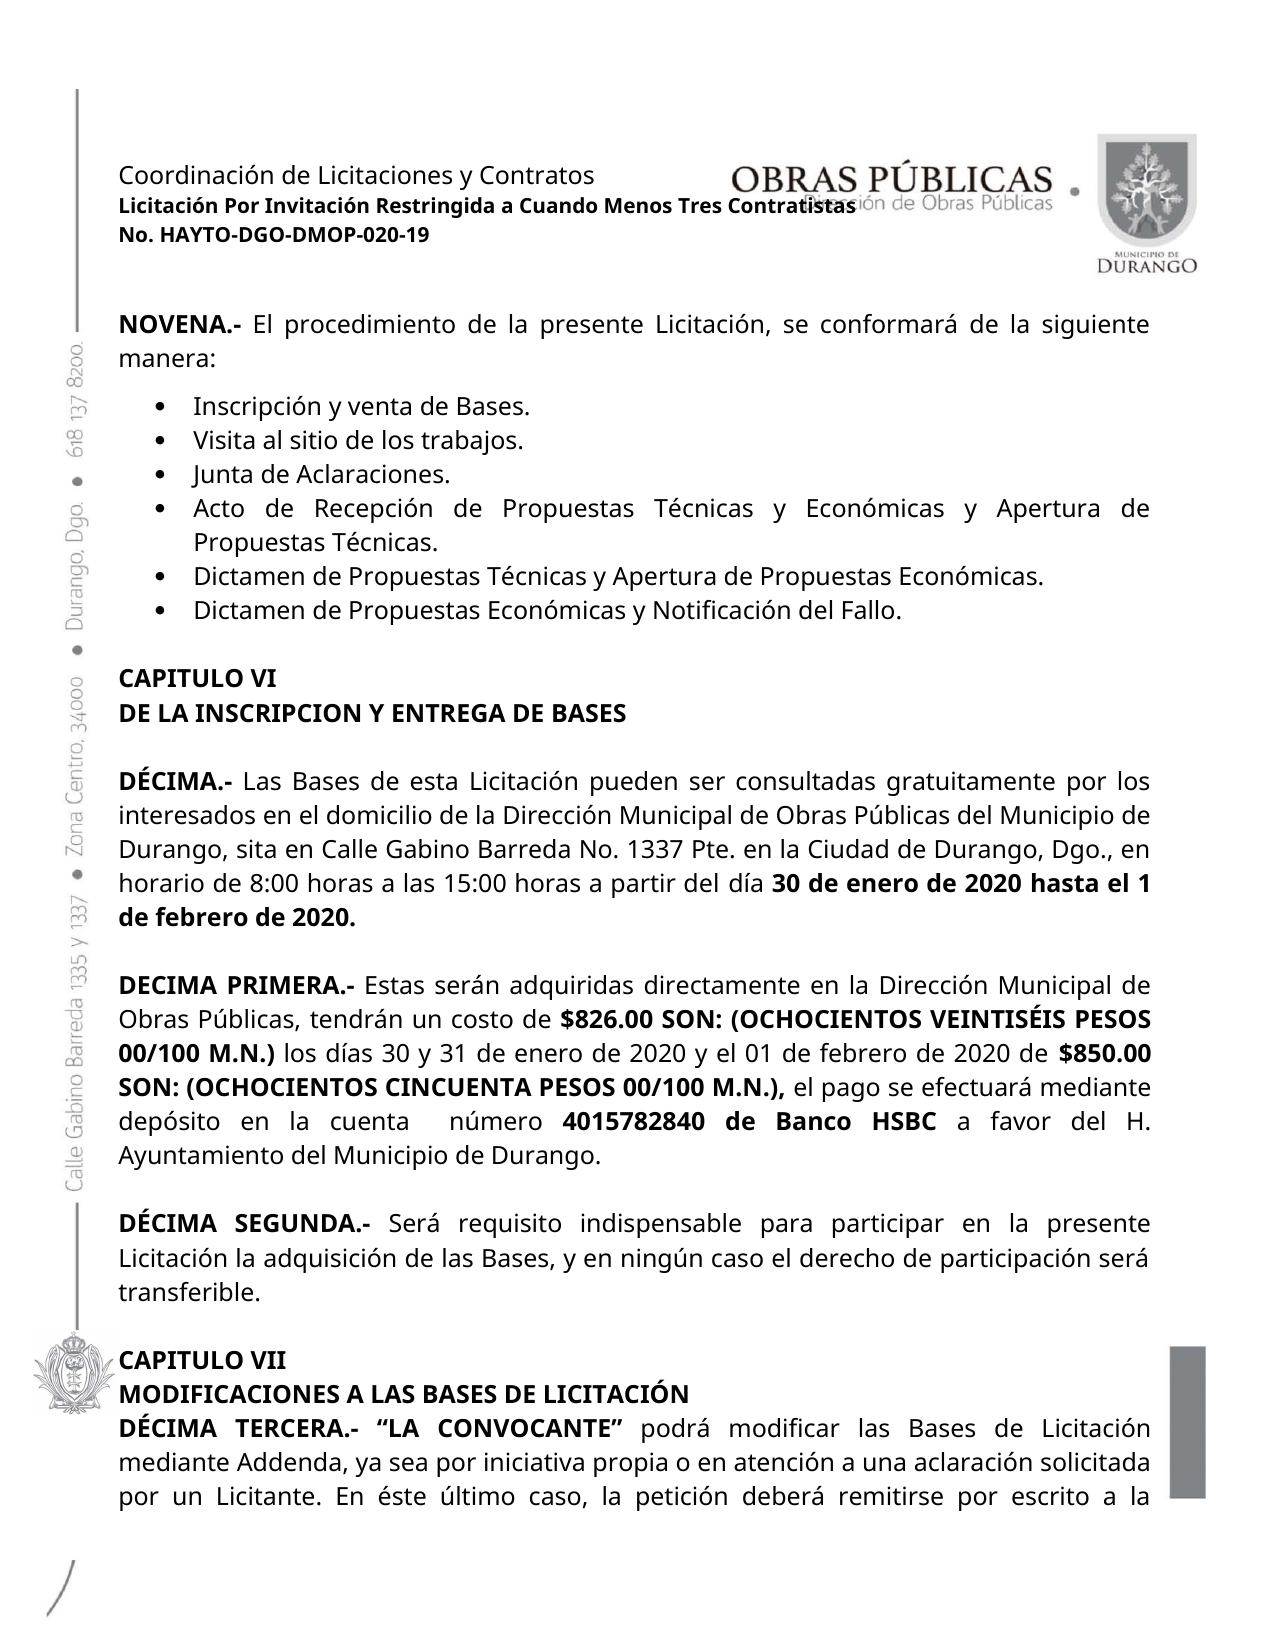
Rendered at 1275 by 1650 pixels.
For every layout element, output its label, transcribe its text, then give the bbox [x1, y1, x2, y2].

list Junta de Aclaraciones. [156, 457, 1152, 491]
list Dictamen de Propuestas Económicas y Notificación del Fallo. [156, 593, 1152, 627]
text NOVENA.- El procedimiento de la presente Licitación, se conformará de la siguiente manera: [118, 306, 1152, 374]
picture [31, 89, 1206, 1650]
text CAPITULO VI [118, 661, 1152, 695]
text DÉCIMA SEGUNDA.- Será requisito indispensable para participar en la presente Licitación la adquisición de las Bases, y en ningún caso el derecho de participación será transferible. [118, 1206, 1152, 1308]
text MODIFICACIONES A LAS BASES DE LICITACIÓN [118, 1376, 1152, 1411]
text DE ENTREGA DE BASES [118, 695, 1152, 729]
text DÉCIMA.- Las Bases de esta Licitación pueden ser consultadas gratuitamente por los interesados en el domicilio de la Dirección Municipal de Obras Públicas del Municipio de Durango, sita en Calle Gabino Barreda No. 1337 Pte. en de Durango, Dgo., en horario de 8:00 horas a las 15:00 horas a partir del día 30 de enero de 2020 hasta el 1 de febrero de 2020. [118, 763, 1152, 934]
list Dictamen de Propuestas Técnicas y Apertura de Propuestas Económicas. [156, 559, 1152, 593]
text DECIMA PRIMERA.- Estas serán adquiridas directamente en la Dirección Municipal de Obras Públicas, tendrán un costo de $826.00 SON: (OCHOCIENTOS VEINTISÉIS PESOS 00/100 M.N.) los días 30 y 31 de enero de 2020 y el 01 de febrero de 2020 de $850.00 SON: (OCHOCIENTOS CINCUENTA PESOS 00/100 M.N.), el pago se efectuará mediante depósito en la cuenta número 4015782840 de Banco HSBC a favor del H. Ayuntamiento del Municipio de Durango. [118, 968, 1152, 1172]
list Visita al sitio de los trabajos. [156, 423, 1152, 457]
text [118, 1411, 1152, 1513]
text CAPITULO VII [118, 1342, 1152, 1376]
list Inscripción y venta de Bases. [156, 389, 1152, 423]
list Acto de Recepción de Propuestas Técnicas y Económicas y Apertura de Propuestas Técnicas. [156, 491, 1152, 559]
